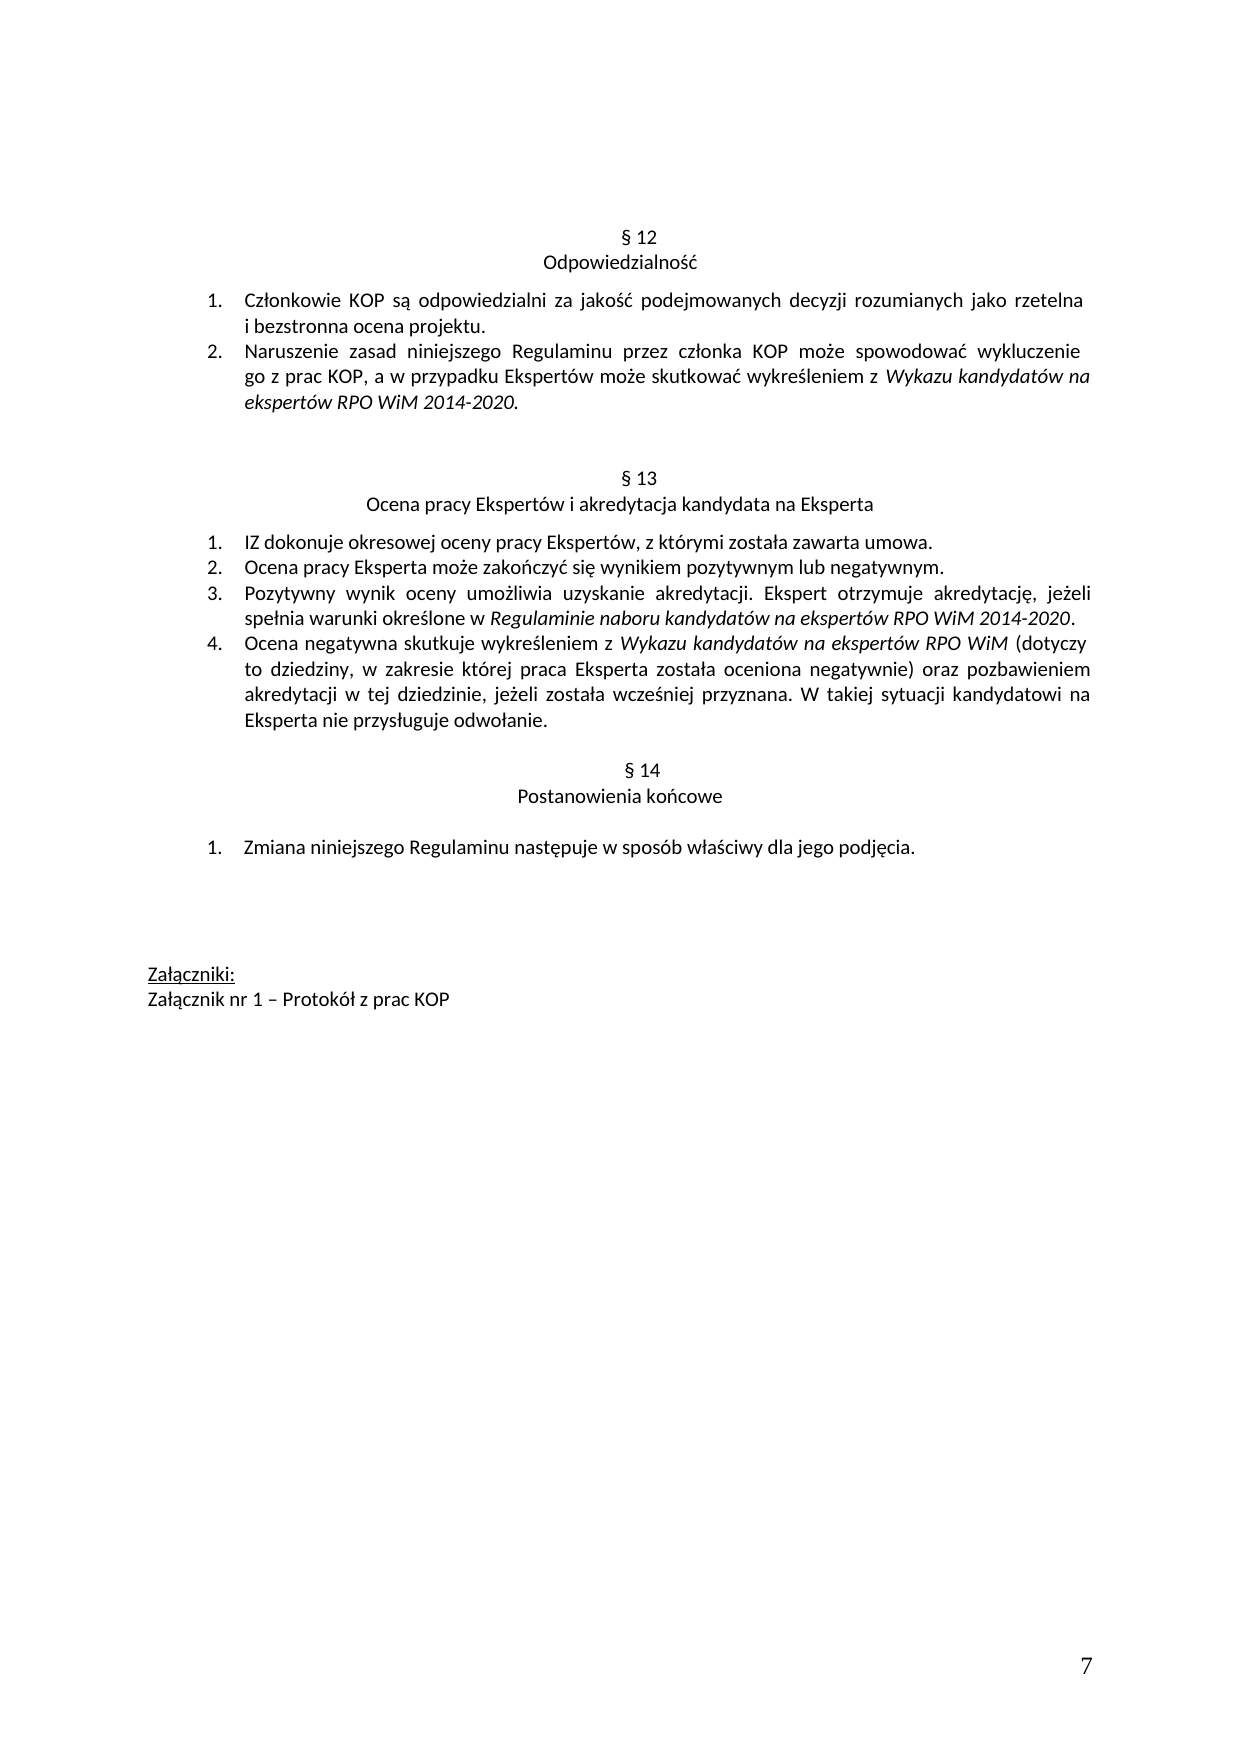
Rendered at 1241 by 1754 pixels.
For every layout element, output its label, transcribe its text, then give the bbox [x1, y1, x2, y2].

list IZ dokonuje okresowej oceny pracy Ekspertów, z którymi została zawarta umowa. [207, 529, 1093, 554]
text § 13 [185, 465, 1093, 491]
text Załączniki: [148, 961, 1093, 986]
list Naruszenie zasad niniejszego Regulaminu przez członka KOP może spowodować wykluczenie go z prac KOP, a w przypadku Ekspertów może skutkować wykreśleniem z Wykazu kandydatów na ekspertów RPO WiM 2014-2020. [207, 338, 1093, 414]
list Zmiana niniejszego Regulaminu następuje w sposób właściwy dla jego podjęcia. [207, 834, 1093, 859]
list Pozytywny wynik oceny umożliwia uzyskanie akredytacji. Ekspert otrzymuje akredytację, jeżeli spełnia warunki określone w Regulaminie naboru kandydatów na ekspertów RPO WiM 2014-2020. [207, 580, 1093, 631]
text Ocena pracy Ekspertów i akredytacja kandydata na Eksperta [148, 491, 1093, 516]
list Ocena negatywna skutkuje wykreśleniem z Wykazu kandydatów na ekspertów RPO WiM (dotyczy to dziedziny, w zakresie której praca Eksperta została oceniona negatywnie) oraz pozbawieniem akredytacji w tej dziedzinie, jeżeli została wcześniej przyznana. W takiej sytuacji kandydatowi na Eksperta nie przysługuje odwołanie. [207, 631, 1093, 732]
text Postanowienia końcowe [148, 783, 1093, 808]
text § 14 [192, 758, 1093, 783]
text Odpowiedzialność [148, 249, 1093, 275]
list Członkowie KOP są odpowiedzialni za jakość podejmowanych decyzji rozumianych jako rzetelna i bezstronna ocena projektu. [207, 287, 1093, 338]
text Załącznik nr 1 – Protokół z prac KOP [148, 986, 1093, 1041]
text § 12 [185, 224, 1093, 249]
list Ocena pracy Eksperta może zakończyć się wynikiem pozytywnym lub negatywnym. [207, 554, 1093, 580]
